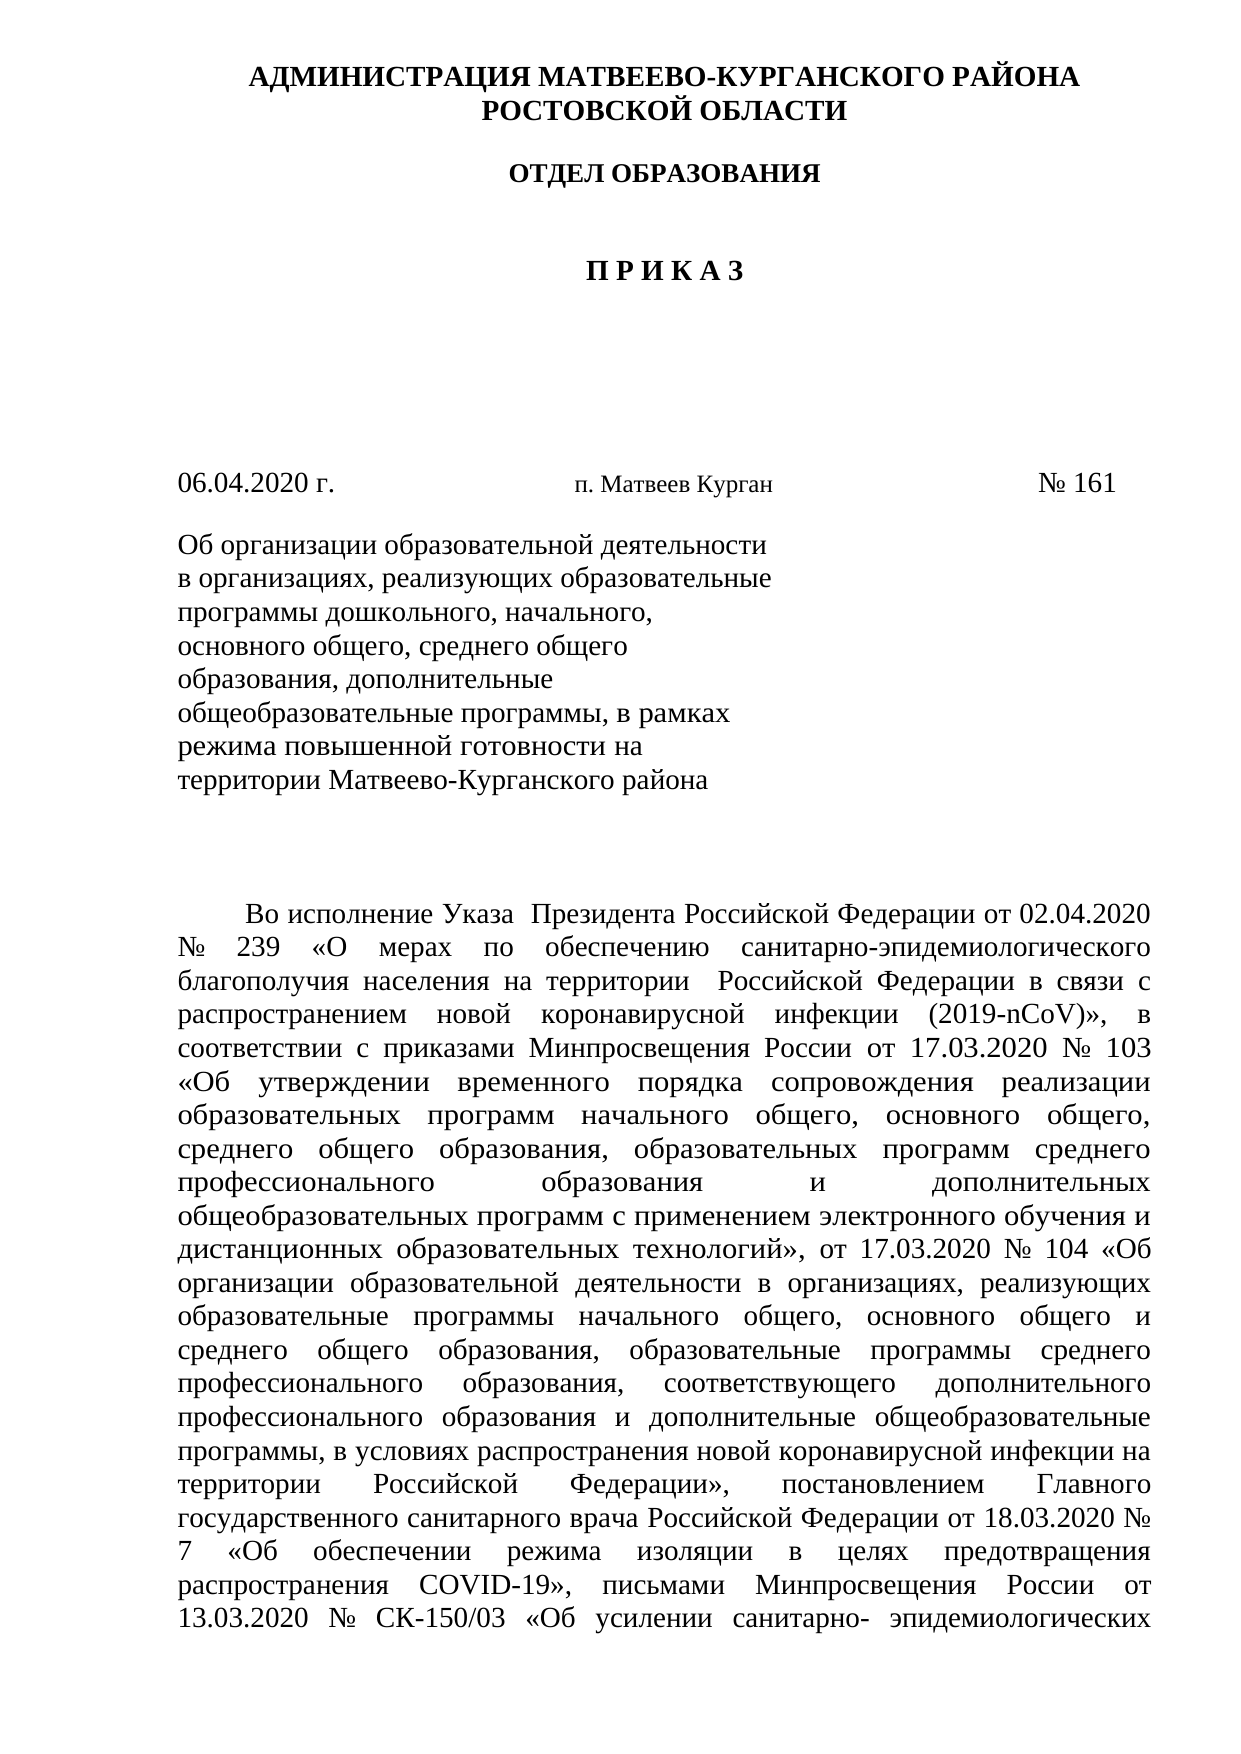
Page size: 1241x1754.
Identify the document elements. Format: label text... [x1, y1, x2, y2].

text П Р И К А З [177, 253, 1152, 287]
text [177, 896, 1152, 1634]
table_header Об организации образовательной деятельности в организациях, реализующих образовательные программы дошкольного, начального, основного общего, среднего общего образования, дополнительные общеобразовательные программы, в рамках режима повышенной готовности на территории Матвеево-Курганского района [166, 527, 797, 829]
text ОТДЕЛ ОБРАЗОВАНИЯ [177, 157, 1152, 188]
text 06.04.2020 г. п. Матвеев Курган № 161 [177, 465, 1152, 498]
text АДМИНИСТРАЦИЯ Матвеево-Курганского РАЙОНА РОСТОВСКОЙ ОБЛАСТИ [177, 59, 1152, 126]
